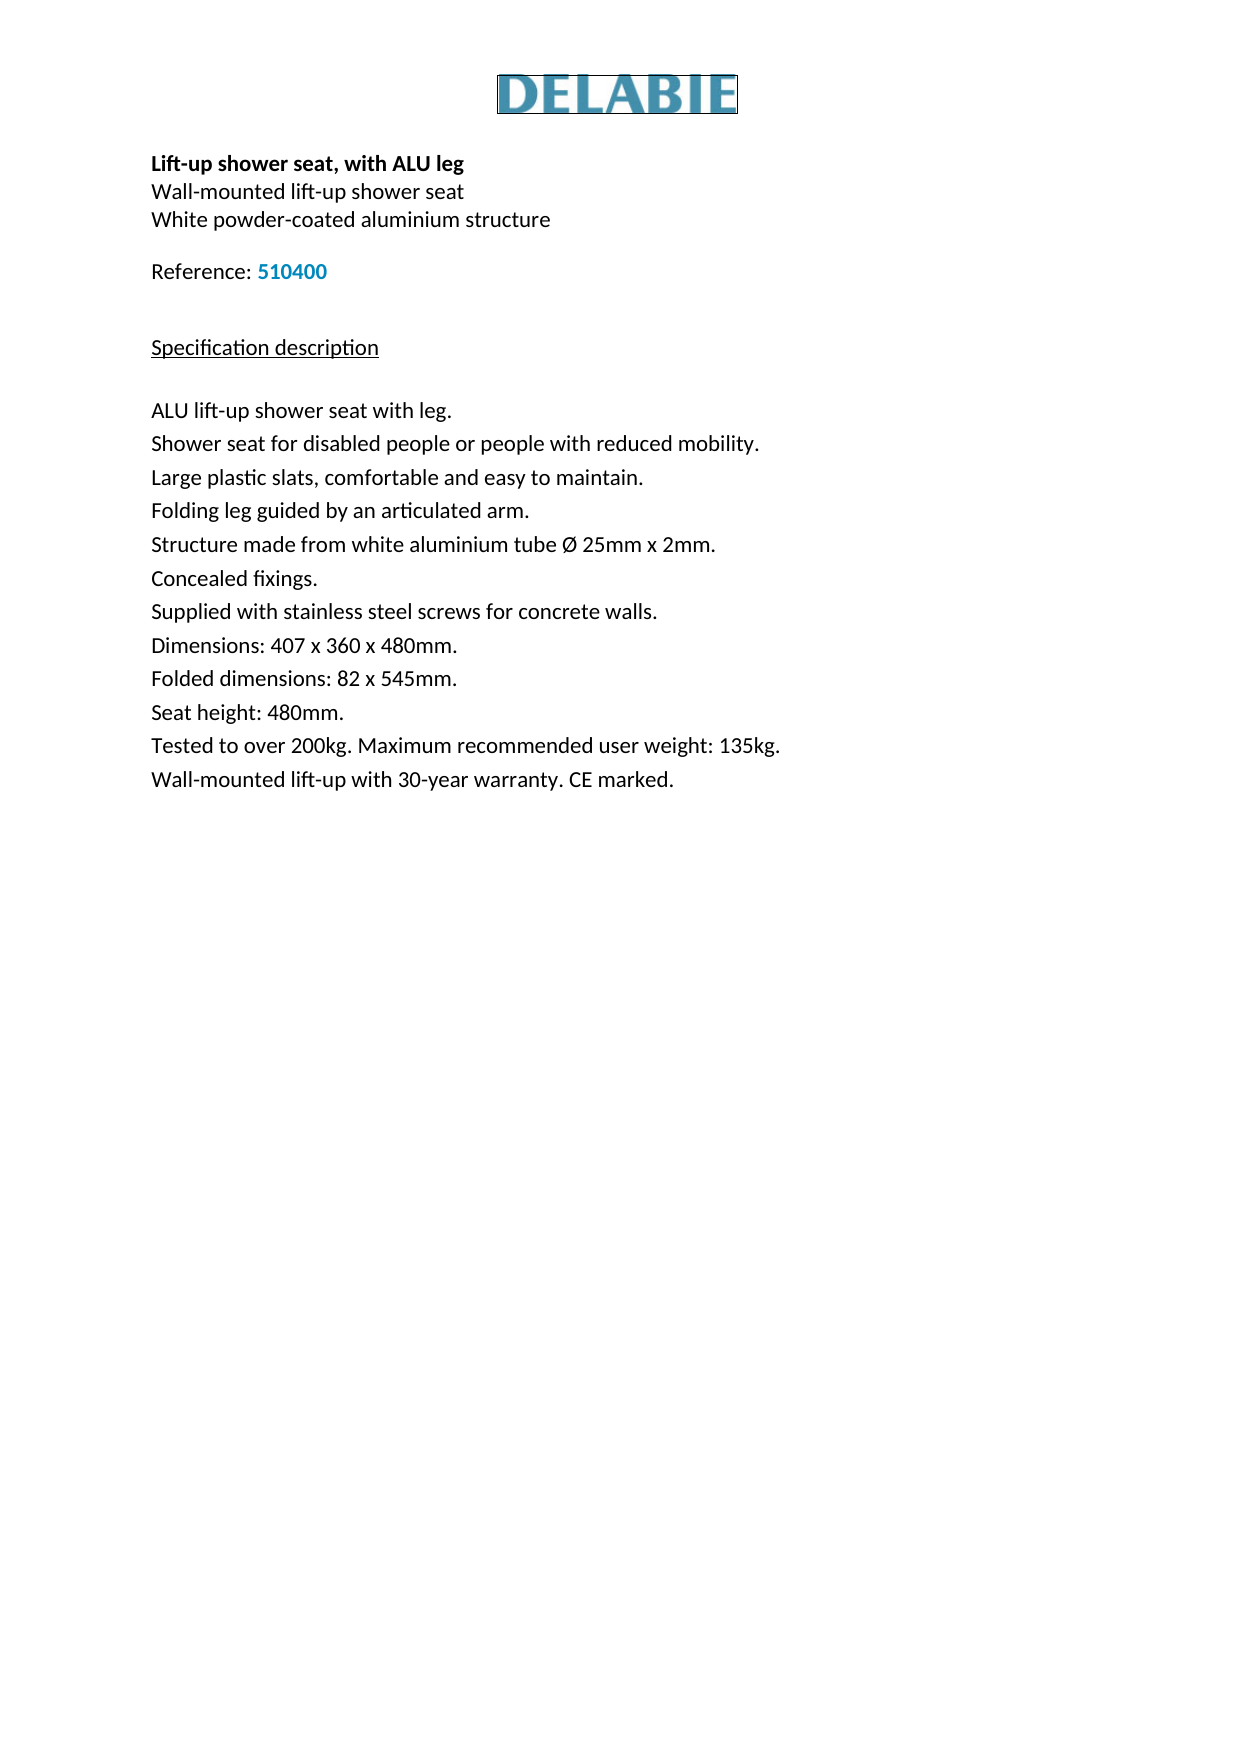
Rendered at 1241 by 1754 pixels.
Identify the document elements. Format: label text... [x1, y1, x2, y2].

text Structure made from white aluminium tube Ø 25mm x 2mm. [151, 530, 1084, 558]
text Lift-up shower seat, with ALU leg [151, 149, 1084, 177]
picture [498, 76, 737, 113]
text Dimensions: 407 x 360 x 480mm. [151, 631, 1084, 659]
text Reference: 510400 [151, 257, 1084, 285]
text Folded dimensions: 82 x 545mm. [151, 664, 1084, 692]
text Specification description [151, 333, 1084, 361]
text Wall-mounted lift-up with 30-year warranty. CE marked. [151, 765, 1084, 793]
text Supplied with stainless steel screws for concrete walls. [151, 597, 1084, 625]
text Large plastic slats, comfortable and easy to maintain. [151, 463, 1084, 491]
text Wall-mounted lift-up shower seat [151, 177, 1084, 205]
text Tested to over 200kg. Maximum recommended user weight: 135kg. [151, 731, 1084, 759]
text Concealed fixings. [151, 564, 1084, 592]
text Seat height: 480mm. [151, 698, 1084, 726]
text ALU lift-up shower seat with leg. [151, 396, 1084, 424]
text White powder-coated aluminium structure [151, 205, 1084, 233]
text Folding leg guided by an articulated arm. [151, 497, 1084, 525]
text Shower seat for disabled people or people with reduced mobility. [151, 429, 1084, 458]
